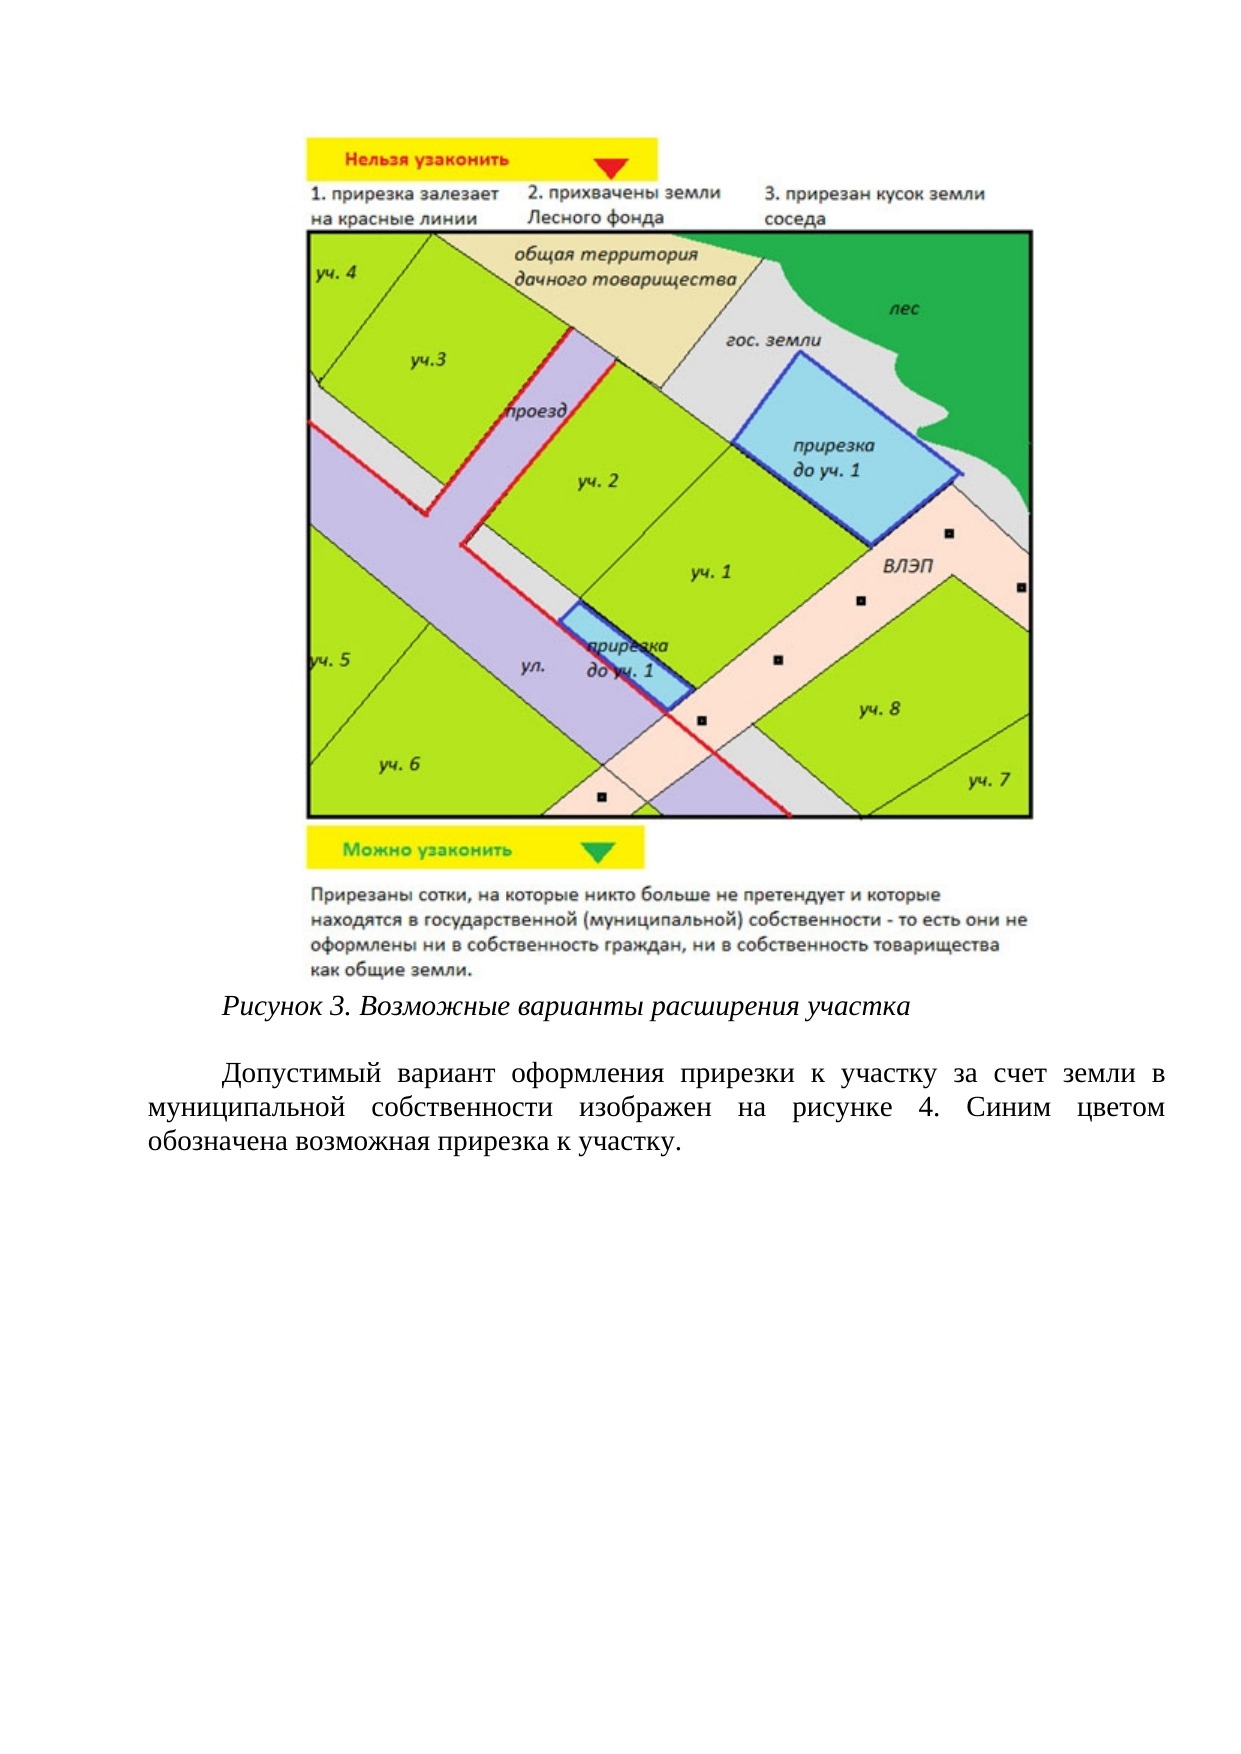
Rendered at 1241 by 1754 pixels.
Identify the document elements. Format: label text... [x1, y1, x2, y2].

text Допустимый вариант оформления прирезки к участку за счет земли в муниципальной собственности изображен на рисунке 4. Синим цветом обозначена возможная прирезка к участку. [148, 1056, 1167, 1156]
text Рисунок 3. Возможные варианты расширения участка [148, 988, 1167, 1022]
picture [219, 132, 1095, 989]
